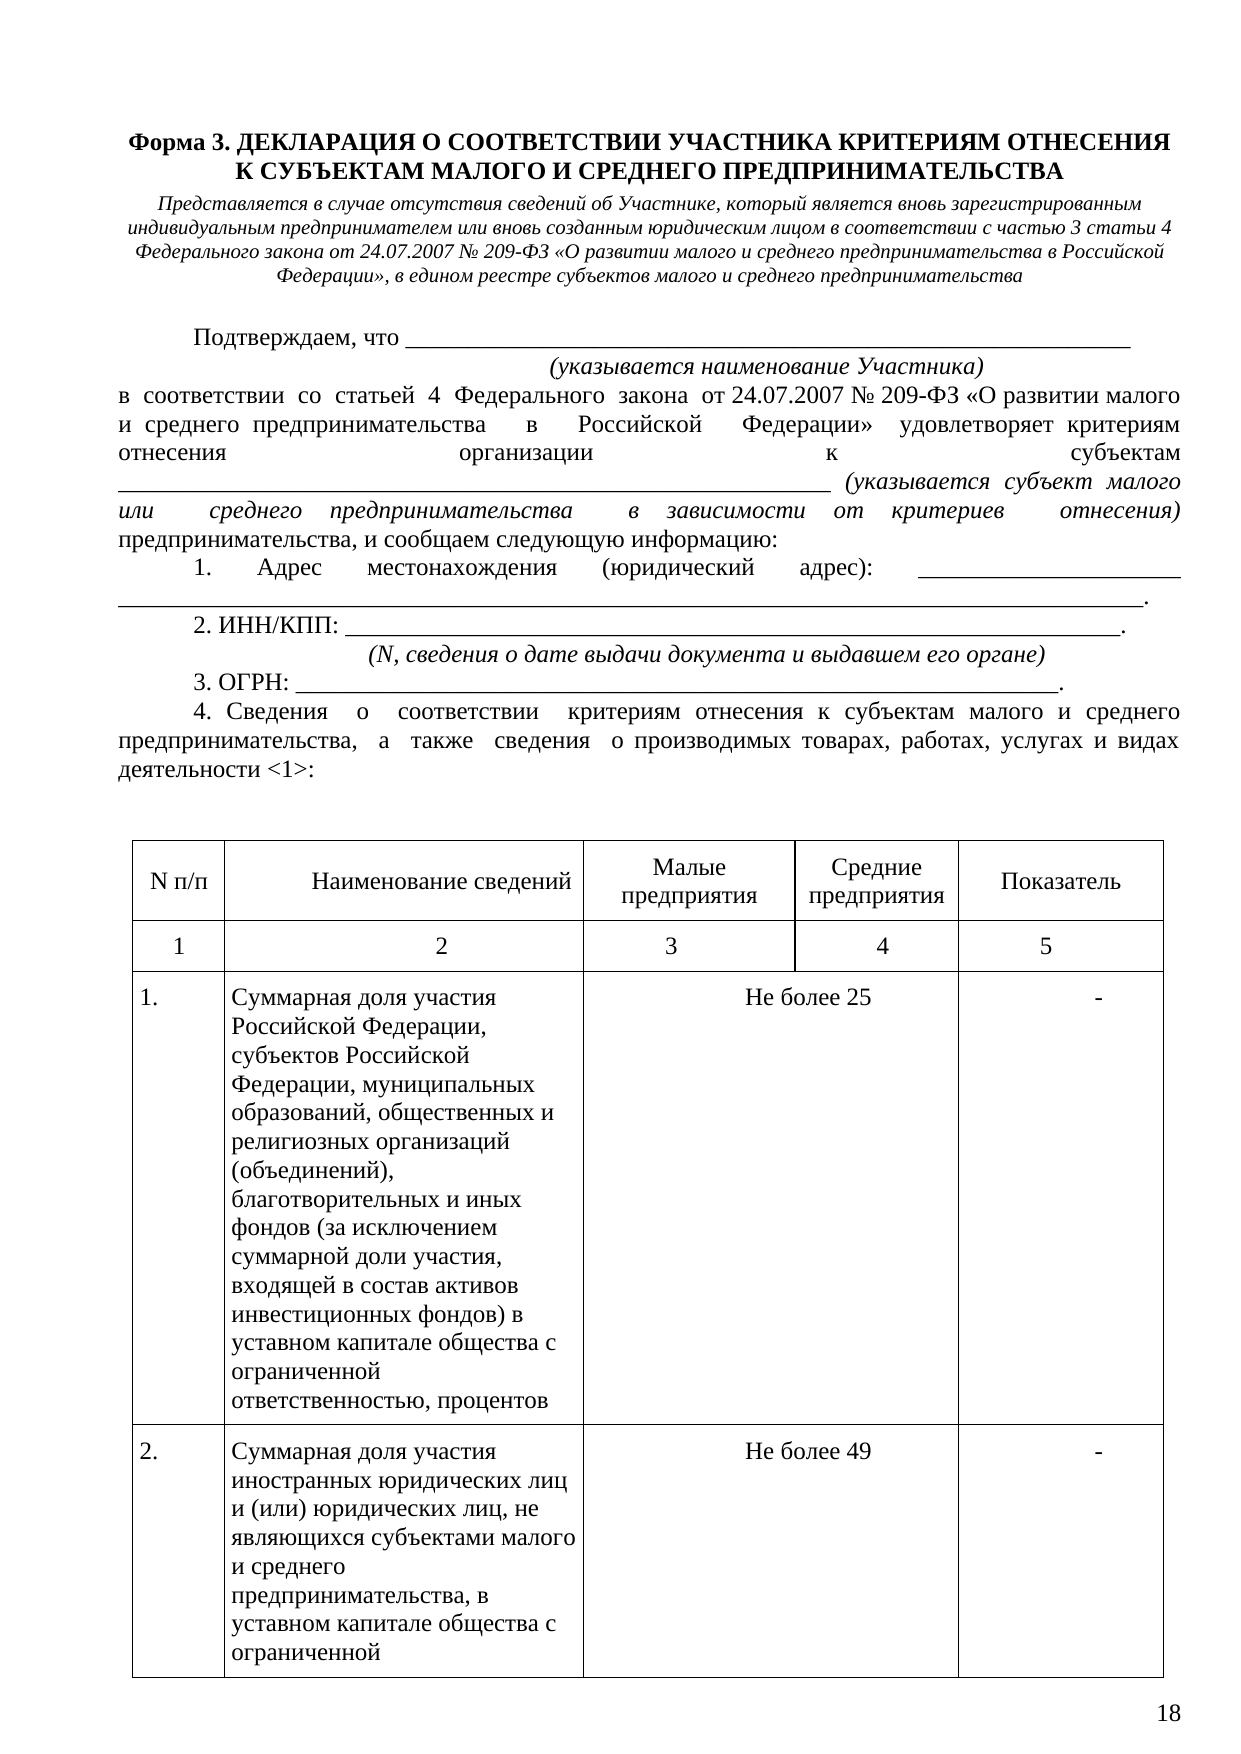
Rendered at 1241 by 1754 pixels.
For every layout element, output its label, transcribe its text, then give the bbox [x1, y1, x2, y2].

text 4. Сведения о соответствии критериям отнесения к субъектам малого и среднего предпринимательства, а также сведения о производимых товарах, работах, услугах и видах деятельности <1>: [118, 696, 1181, 782]
table_cell 1 [133, 921, 224, 971]
table_cell 2 [225, 921, 583, 971]
text 1. Адрес местонахождения (юридический адрес): _____________________ __________________________________________________________________________________. [118, 552, 1181, 610]
text (указывается наименование Участника) [118, 351, 1181, 380]
table_cell - [959, 972, 1163, 1424]
table_cell Суммарная доля участия Российской Федерации, субъектов Российской Федерации, муниципальных образований, общественных и религиозных организаций (объединений), благотворительных и иных фондов (за исключением суммарной доли участия, входящей в состав активов инвестиционных фондов) в уставном капитале общества с ограниченной ответственностью, процентов [225, 972, 583, 1424]
text Подтверждаем, что __________________________________________________________ [118, 322, 1181, 351]
text 2. ИНН/КПП: ______________________________________________________________. [118, 610, 1181, 639]
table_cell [225, 1425, 583, 1677]
table_cell 4 [796, 921, 958, 971]
table_header N п/п [133, 841, 224, 920]
table_header Средние предприятия [796, 841, 958, 920]
text Форма 3. ДЕКЛАРАЦИЯ О СООТВЕТСТВИИ УЧАСТНИКА КРИТЕРИЯМ ОТНЕСЕНИЯ К СУБЪЕКТАМ МАЛОГО И СРЕДНЕГО ПРЕДПРИНИМАТЕЛЬСТВА [118, 127, 1181, 185]
table_cell Не более 49 [584, 1425, 958, 1677]
table_cell - [959, 1425, 1163, 1677]
text 3. ОГРН: _____________________________________________________________. [118, 667, 1181, 696]
table_cell 5 [959, 921, 1163, 971]
text в соответствии со статьей 4 Федерального закона от 24.07.2007 № 209-ФЗ «О развитии малого и среднего предпринимательства в Российской Федерации» удовлетворяет критериям отнесения организации к субъектам _________________________________________________________ (указывается субъект малого или среднего предпринимательства в зависимости от критериев отнесения) предпринимательства, и сообщаем следующую информацию: [118, 380, 1181, 552]
text Представляется в случае отсутствия сведений об Участнике, который является вновь зарегистрированным индивидуальным предпринимателем или вновь созданным юридическим лицом в соответствии с частью 3 статьи 4 Федерального закона от 24.07.2007 № 209-ФЗ «О развитии малого и среднего предпринимательства в Российской Федерации», в едином реестре субъектов малого и среднего предпринимательства [118, 191, 1181, 287]
table_header Малые предприятия [584, 841, 794, 920]
table_cell Не более 25 [584, 972, 958, 1424]
table_header Показатель [959, 841, 1163, 920]
table_header Наименование сведений [225, 841, 583, 920]
table_cell 2. [133, 1425, 224, 1677]
table_cell 1. [133, 972, 224, 1424]
text (N, сведения о дате выдачи документа и выдавшем его органе) [118, 639, 1181, 667]
table_cell 3 [584, 921, 794, 971]
